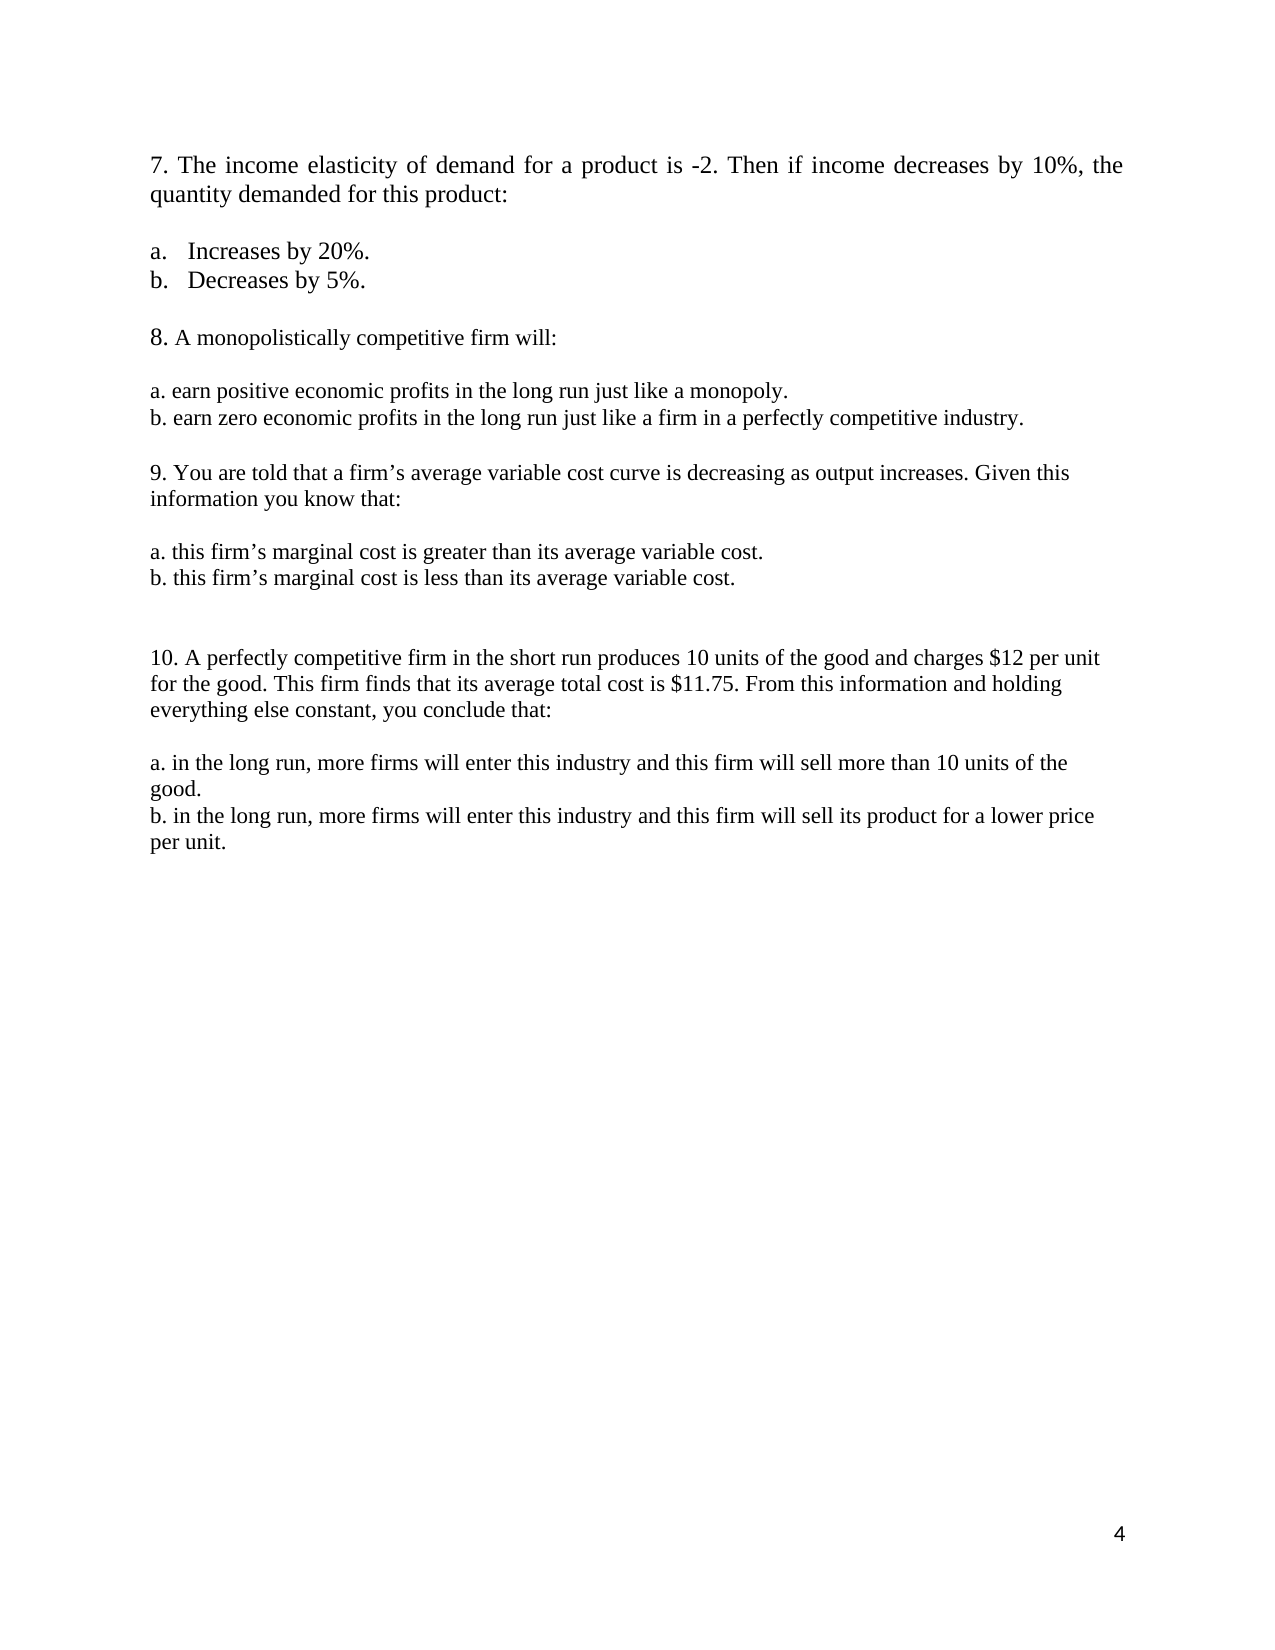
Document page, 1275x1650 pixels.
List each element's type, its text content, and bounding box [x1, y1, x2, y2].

text 7. The income elasticity of demand for a product is -2. Then if income decreases by 10%, the quantity demanded for this product: [150, 150, 1125, 207]
text 10. A perfectly competitive firm in the short run produces 10 units of the good and charges $12 per unit for the good. This firm finds that its average total cost is $11.75. From this information and holding everything else constant, you conclude that: [150, 643, 1125, 723]
text b. earn zero economic profits in the long run just like a firm in a perfectly competitive industry. [150, 404, 1125, 430]
text b. in the long run, more firms will enter this industry and this firm will sell its product for a lower price per unit. [150, 802, 1125, 854]
text b. this firm’s marginal cost is less than its average variable cost. [150, 564, 1125, 591]
text a. earn positive economic profits in the long run just like a monopoly. [150, 378, 1125, 404]
text a. in the long run, more firms will enter this industry and this firm will sell more than 10 units of the good. [150, 749, 1125, 802]
text 8. A monopolistically competitive firm will: [150, 322, 1125, 351]
list Decreases by 5%. [150, 265, 1125, 294]
list Increases by 20%. [150, 236, 1125, 265]
text a. this firm’s marginal cost is greater than its average variable cost. [150, 538, 1125, 564]
text 9. You are told that a firm’s average variable cost curve is decreasing as output increases. Given this information you know that: [150, 459, 1125, 512]
